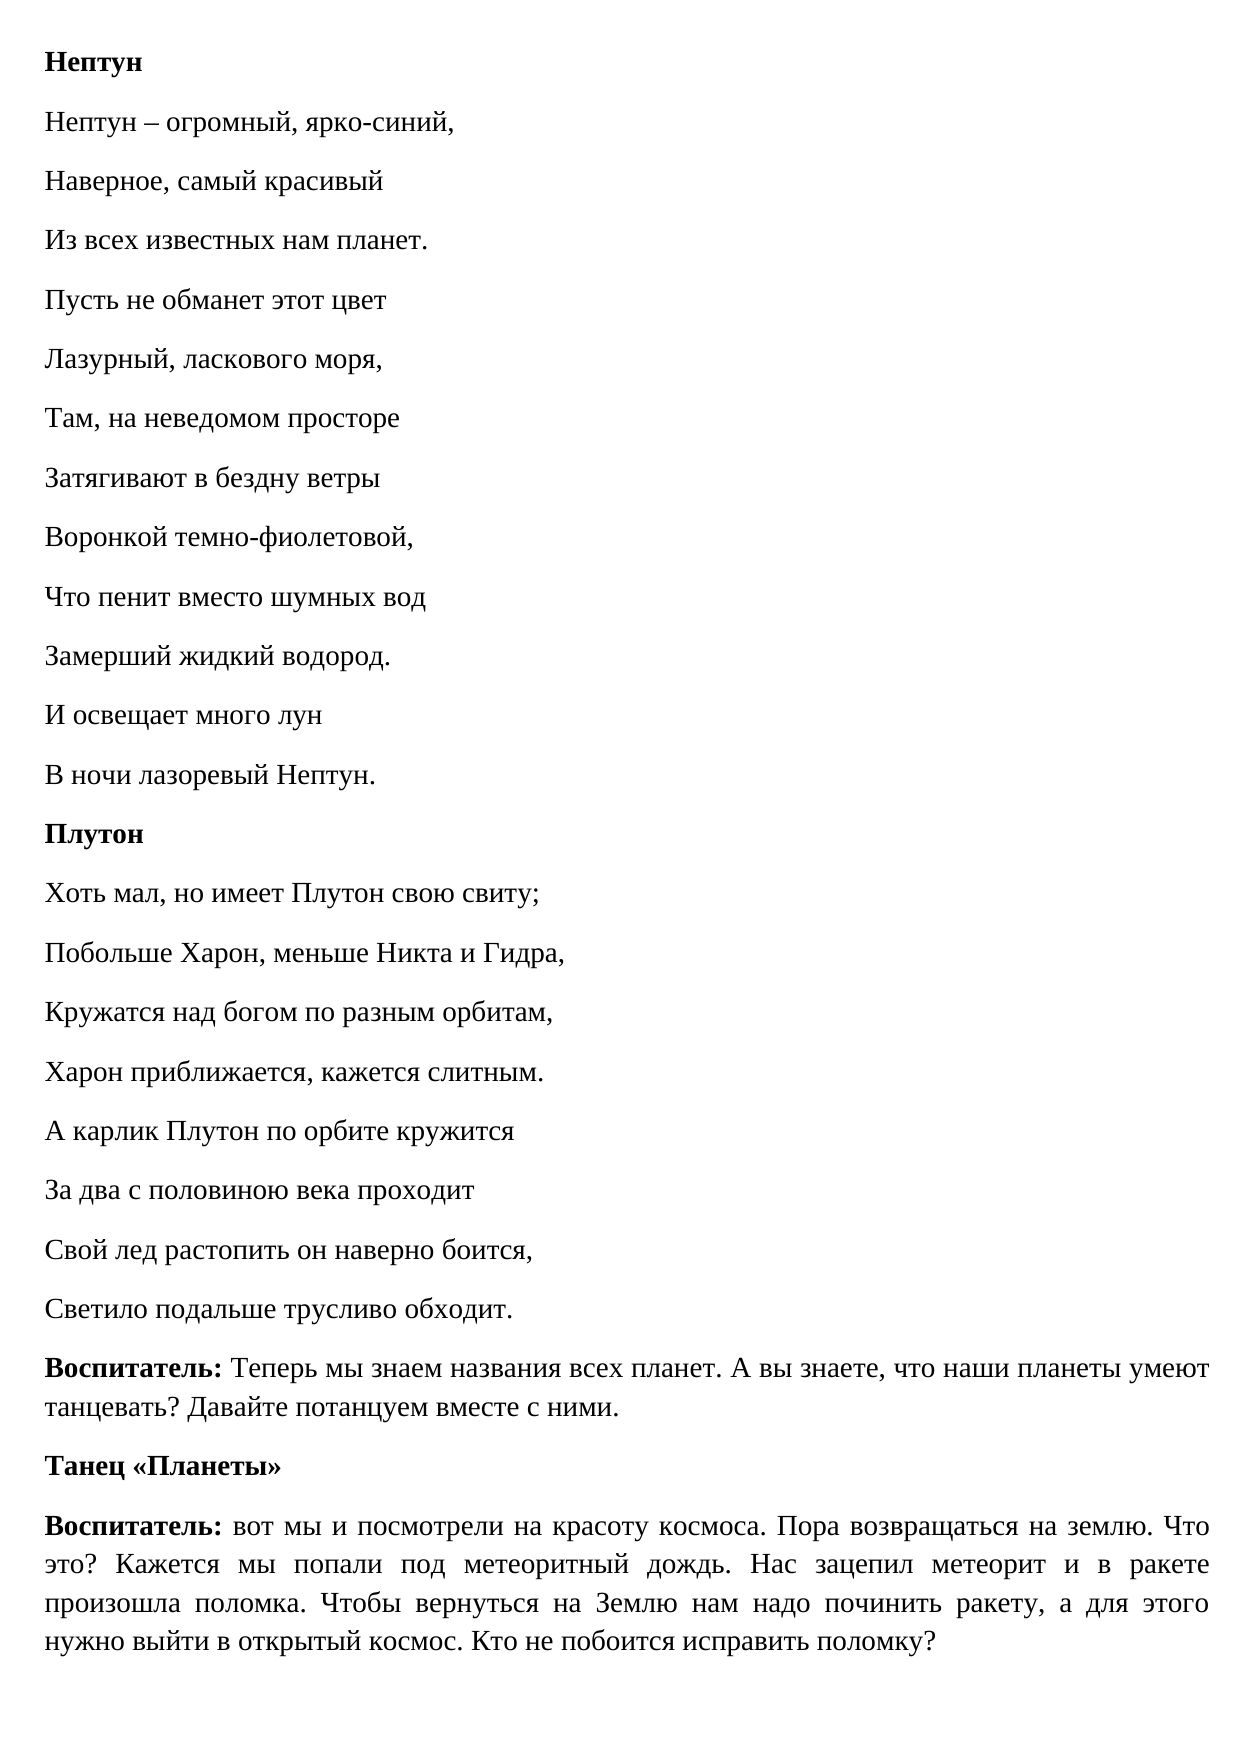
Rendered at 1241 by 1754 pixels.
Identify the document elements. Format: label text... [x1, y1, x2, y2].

text И освещает много лун [44, 697, 1211, 731]
text В ночи лазоревый Нептун. [44, 757, 1211, 790]
text Затягивают в бездну ветры [44, 460, 1211, 493]
text Нептун [44, 44, 1211, 78]
text А карлик Плутон по орбите кружится [44, 1113, 1211, 1147]
text Харон приближается, кажется слитным. [44, 1054, 1211, 1087]
text Из всех известных нам планет. [44, 222, 1211, 256]
text Воронкой темно-фиолетовой, [44, 519, 1211, 553]
text Воспитатель: Теперь мы знаем названия всех планет. А вы знаете, что наши планеты умеют танцевать? Давайте потанцуем вместе с ними. [44, 1351, 1211, 1423]
text Пусть не обманет этот цвет [44, 282, 1211, 315]
text Нептун – огромный, ярко-синий, [44, 104, 1211, 137]
text Кружатся над богом по разным орбитам, [44, 994, 1211, 1028]
text Лазурный, ласкового моря, [44, 341, 1211, 375]
text Там, на неведомом просторе [44, 401, 1211, 434]
text Светило подальше трусливо обходит. [44, 1291, 1211, 1325]
text Танец «Планеты» [44, 1448, 1211, 1482]
text Замерший жидкий водород. [44, 638, 1211, 672]
text Хоть мал, но имеет Плутон свою свиту; [44, 876, 1211, 909]
text Что пенит вместо шумных вод [44, 579, 1211, 612]
text Плутон [44, 816, 1211, 850]
text Воспитатель: вот мы и посмотрели на красоту космоса. Пора возвращаться на землю. Что это? Кажется мы попали под метеоритный дождь. Нас зацепил метеорит и в ракете произошла поломка. Чтобы вернуться на Землю нам надо починить ракету, а для этого нужно выйти в открытый космос. Кто не побоится исправить поломку? [44, 1508, 1211, 1657]
text Побольше Харон, меньше Никта и Гидра, [44, 935, 1211, 968]
text Наверное, самый красивый [44, 163, 1211, 197]
text Свой лед растопить он наверно боится, [44, 1232, 1211, 1265]
text За два с половиною века проходит [44, 1172, 1211, 1206]
